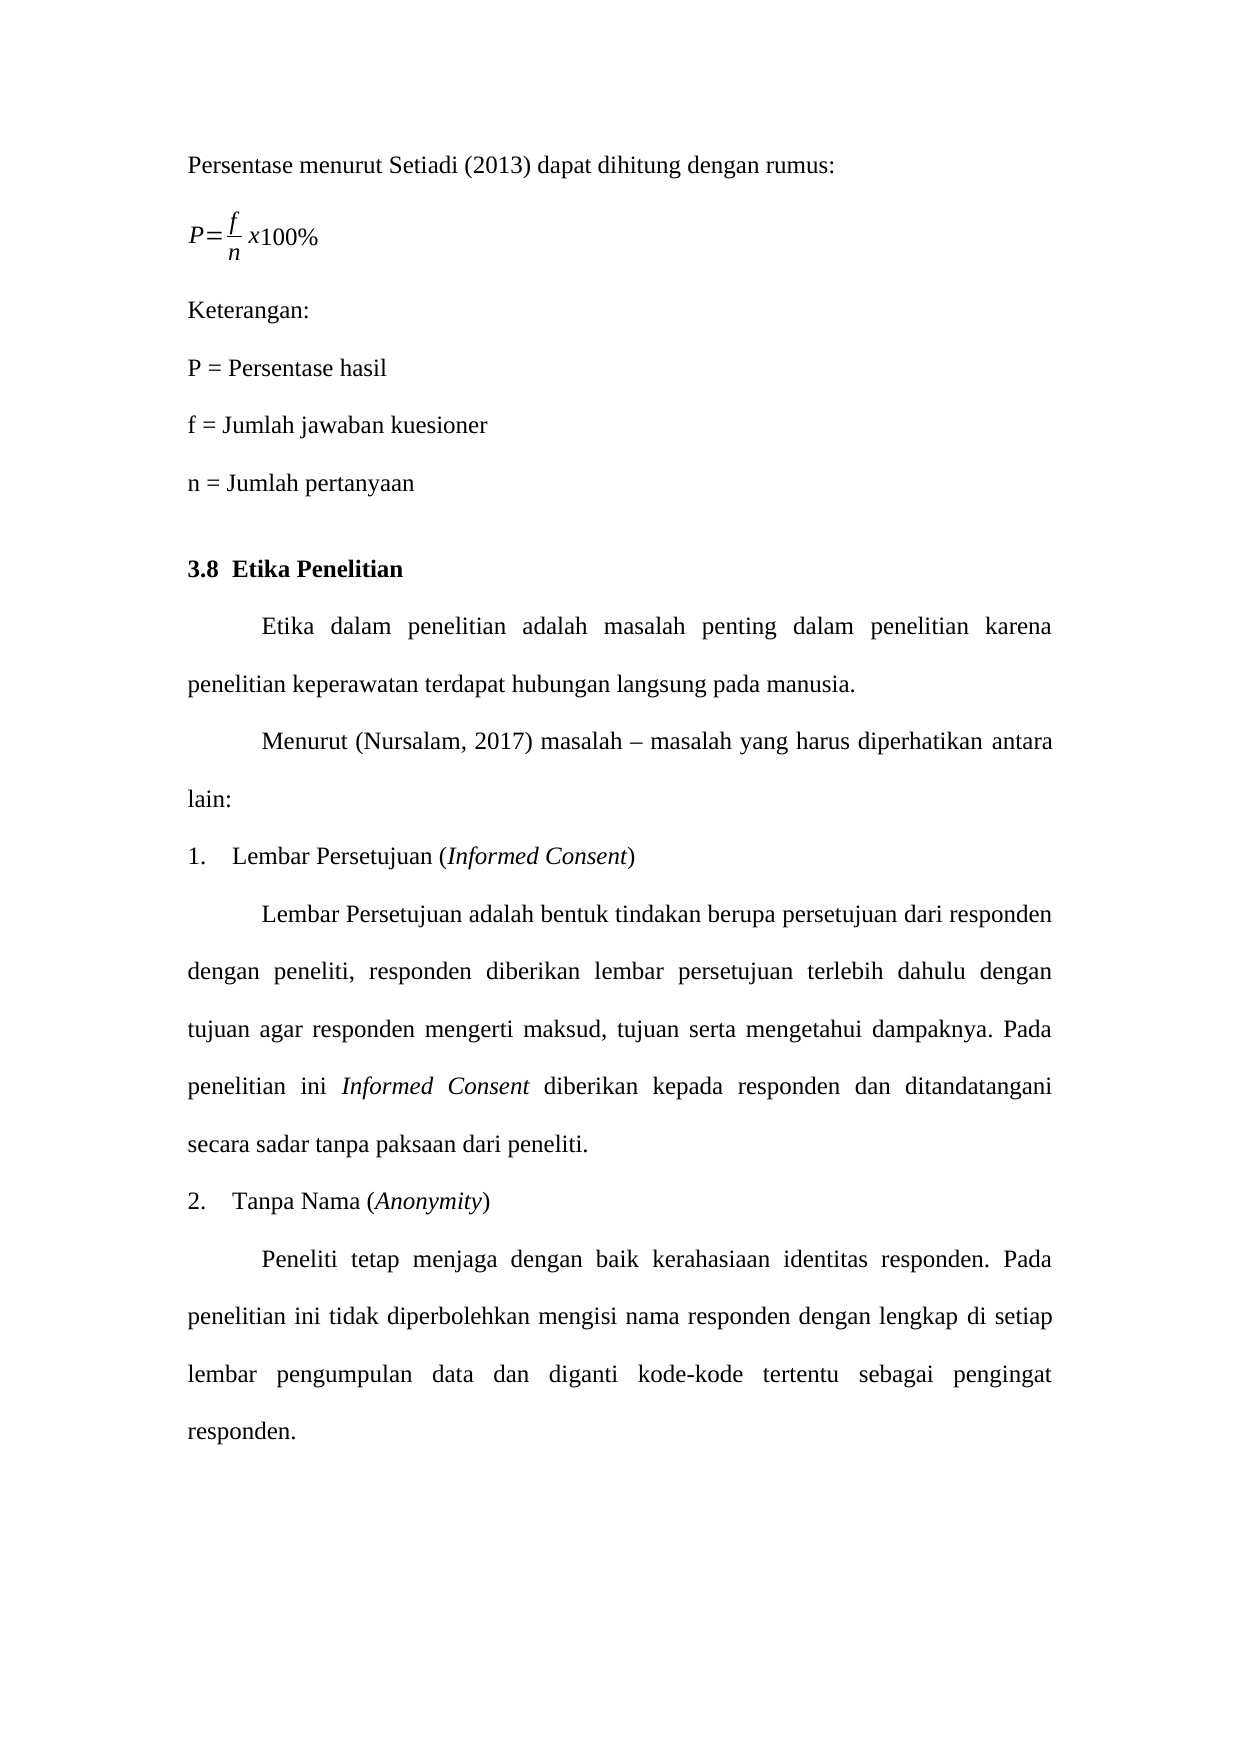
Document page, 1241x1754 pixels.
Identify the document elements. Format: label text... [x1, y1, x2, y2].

text P = Persentase hasil [187, 353, 1053, 381]
text f = Jumlah jawaban kuesioner [187, 410, 1053, 439]
text Peneliti tetap menjaga dengan baik kerahasiaan identitas responden. Pada penelitian ini tidak diperbolehkan mengisi nama responden dengan lengkap di setiap lembar pengumpulan data dan diganti kode-kode tertentu sebagai pengingat responden. [187, 1244, 1053, 1445]
list Lembar Persetujuan (Informed Consent) [187, 841, 1053, 870]
text Keterangan: [187, 295, 1053, 324]
text n = Jumlah pertanyaan [187, 468, 1053, 496]
text Lembar Persetujuan adalah bentuk tindakan berupa persetujuan dari responden dengan peneliti, responden diberikan lembar persetujuan terlebih dahulu dengan tujuan agar responden mengerti maksud, tujuan serta mengetahui dampaknya. Pada penelitian ini Informed Consent diberikan kepada responden dan ditandatangani secara sadar tanpa paksaan dari peneliti. [187, 899, 1053, 1158]
text 100% [187, 207, 1053, 266]
list Tanpa Nama (Anonymity) [187, 1186, 1053, 1215]
text Menurut (Nursalam, 2017) masalah – masalah yang harus diperhatikan antara lain: [187, 726, 1053, 813]
text Etika dalam penelitian adalah masalah penting dalam penelitian karena penelitian keperawatan terdapat hubungan langsung pada manusia. [187, 611, 1053, 698]
list Etika Penelitian [187, 554, 1053, 583]
text Persentase menurut Setiadi (2013) dapat dihitung dengan rumus: [187, 150, 1053, 179]
